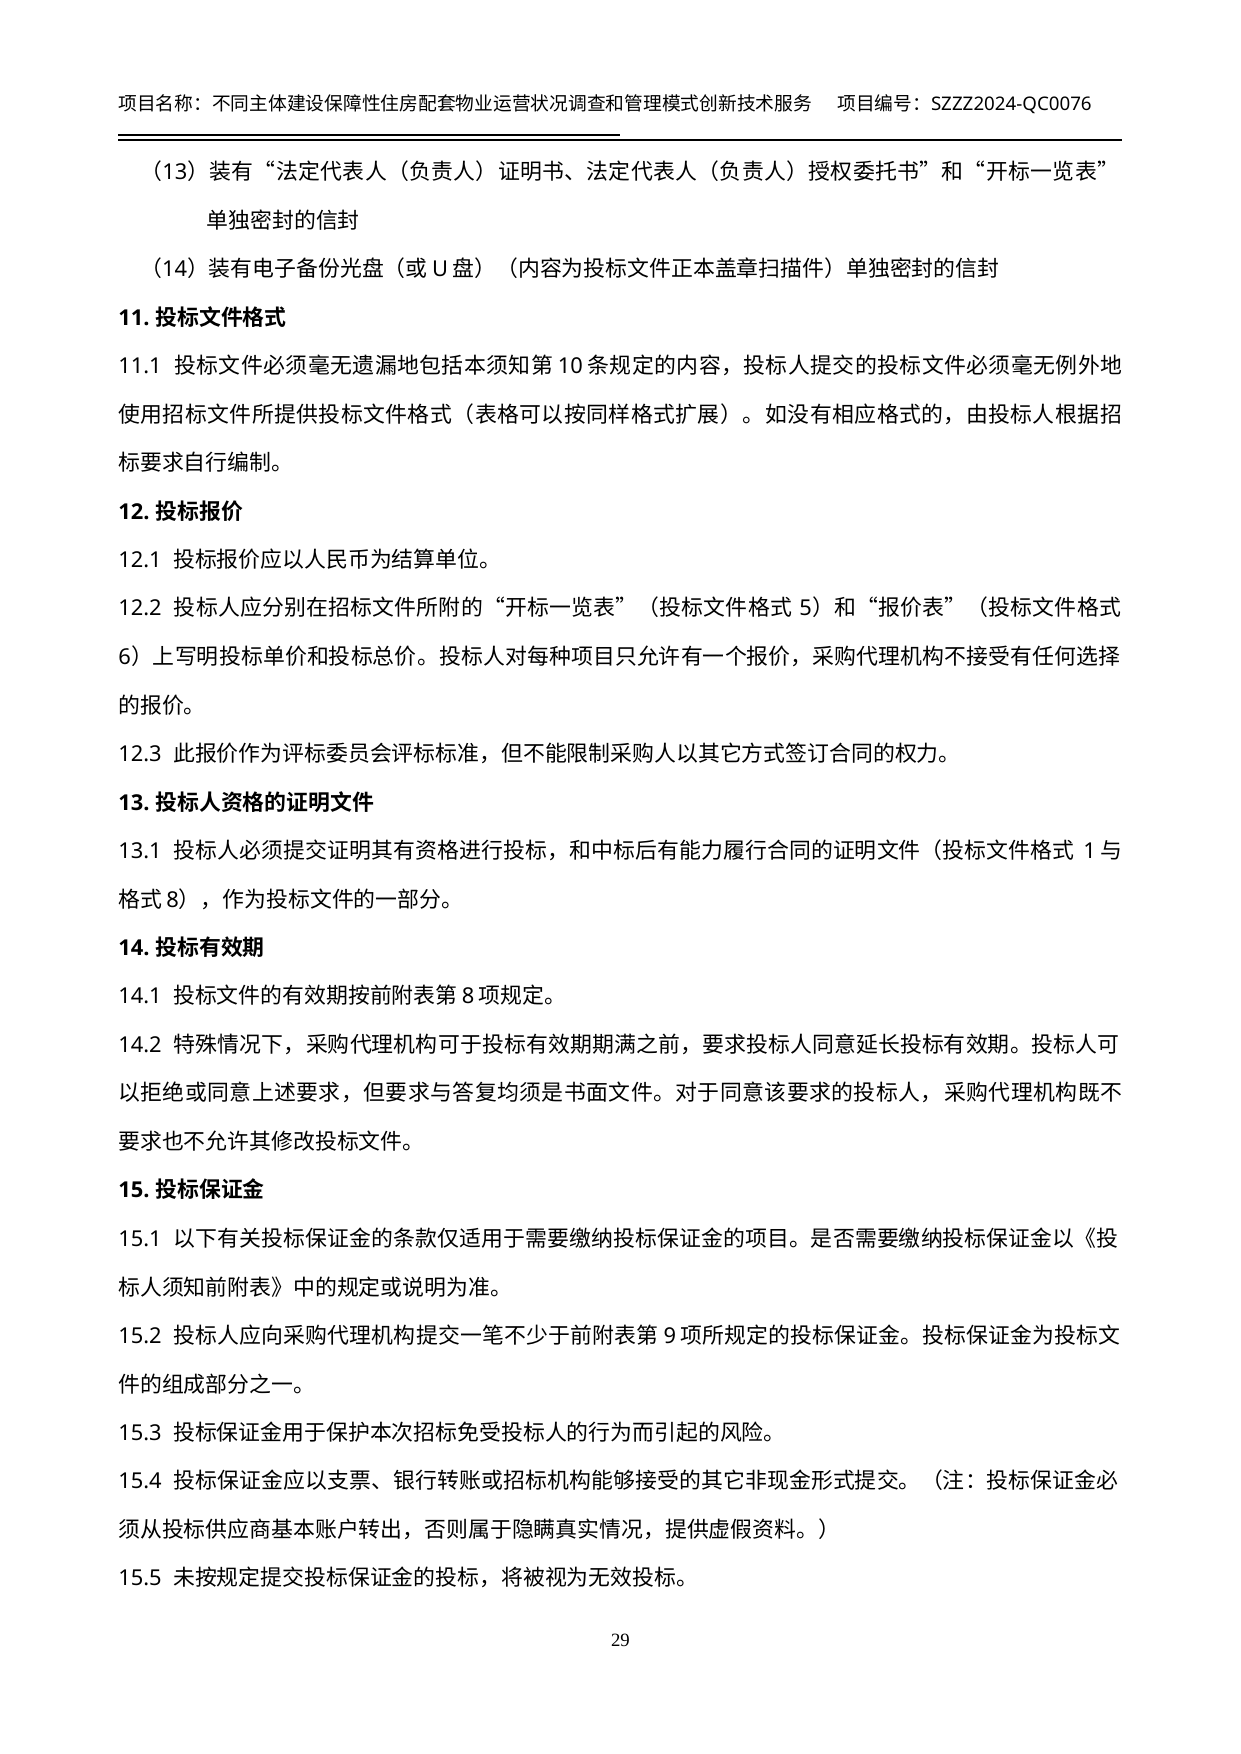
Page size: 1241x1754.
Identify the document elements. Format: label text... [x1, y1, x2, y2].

text 12.1 投标报价应以人民币为结算单位。 [118, 542, 1122, 574]
text 15.1 以下有关投标保证金的条款仅适用于需要缴纳投标保证金的项目。是否需要缴纳投标保证金以《投标人须知前附表》中的规定或说明为准。 [118, 1220, 1122, 1302]
text 12. 投标报价 [118, 493, 1122, 526]
text 14.2 特殊情况下，采购代理机构可于投标有效期期满之前，要求投标人同意延长投标有效期。投标人可以拒绝或同意上述要求，但要求与答复均须是书面文件。对于同意该要求的投标人，采购代理机构既不要求也不允许其修改投标文件。 [118, 1026, 1122, 1156]
text 15. 投标保证金 [118, 1172, 1122, 1204]
text 15.4 投标保证金应以支票、银行转账或招标机构能够接受的其它非现金形式提交。（注：投标保证金必须从投标供应商基本账户转出，否则属于隐瞒真实情况，提供虚假资料。） [118, 1463, 1122, 1544]
text （13）装有“法定代表人（负责人）证明书、法定代表人（负责人）授权委托书”和“开标一览表”单独密封的信封 [140, 154, 1122, 235]
text 15.2 投标人应向采购代理机构提交一笔不少于前附表第9项所规定的投标保证金。投标保证金为投标文件的组成部分之一。 [118, 1317, 1122, 1399]
text 11.1 投标文件必须毫无遗漏地包括本须知第10条规定的内容，投标人提交的投标文件必须毫无例外地使用招标文件所提供投标文件格式（表格可以按同样格式扩展）。如没有相应格式的，由投标人根据招标要求自行编制。 [118, 347, 1122, 477]
text 12.3 此报价作为评标委员会评标标准，但不能限制采购人以其它方式签订合同的权力。 [118, 736, 1122, 768]
text 12.2 投标人应分别在招标文件所附的“开标一览表”（投标文件格式5）和“报价表”（投标文件格式6）上写明投标单价和投标总价。投标人对每种项目只允许有一个报价，采购代理机构不接受有任何选择的报价。 [118, 590, 1122, 720]
text 13.1 投标人必须提交证明其有资格进行投标，和中标后有能力履行合同的证明文件（投标文件格式1与格式8），作为投标文件的一部分。 [118, 832, 1122, 914]
text 11. 投标文件格式 [118, 299, 1122, 332]
text 13. 投标人资格的证明文件 [118, 784, 1122, 817]
text 14.1 投标文件的有效期按前附表第8项规定。 [118, 978, 1122, 1010]
text （14）装有电子备份光盘（或U盘）（内容为投标文件正本盖章扫描件）单独密封的信封 [140, 251, 1122, 283]
text 15.3 投标保证金用于保护本次招标免受投标人的行为而引起的风险。 [118, 1414, 1122, 1447]
text 15.5 未按规定提交投标保证金的投标，将被视为无效投标。 [118, 1560, 1122, 1592]
text 14. 投标有效期 [118, 929, 1122, 962]
